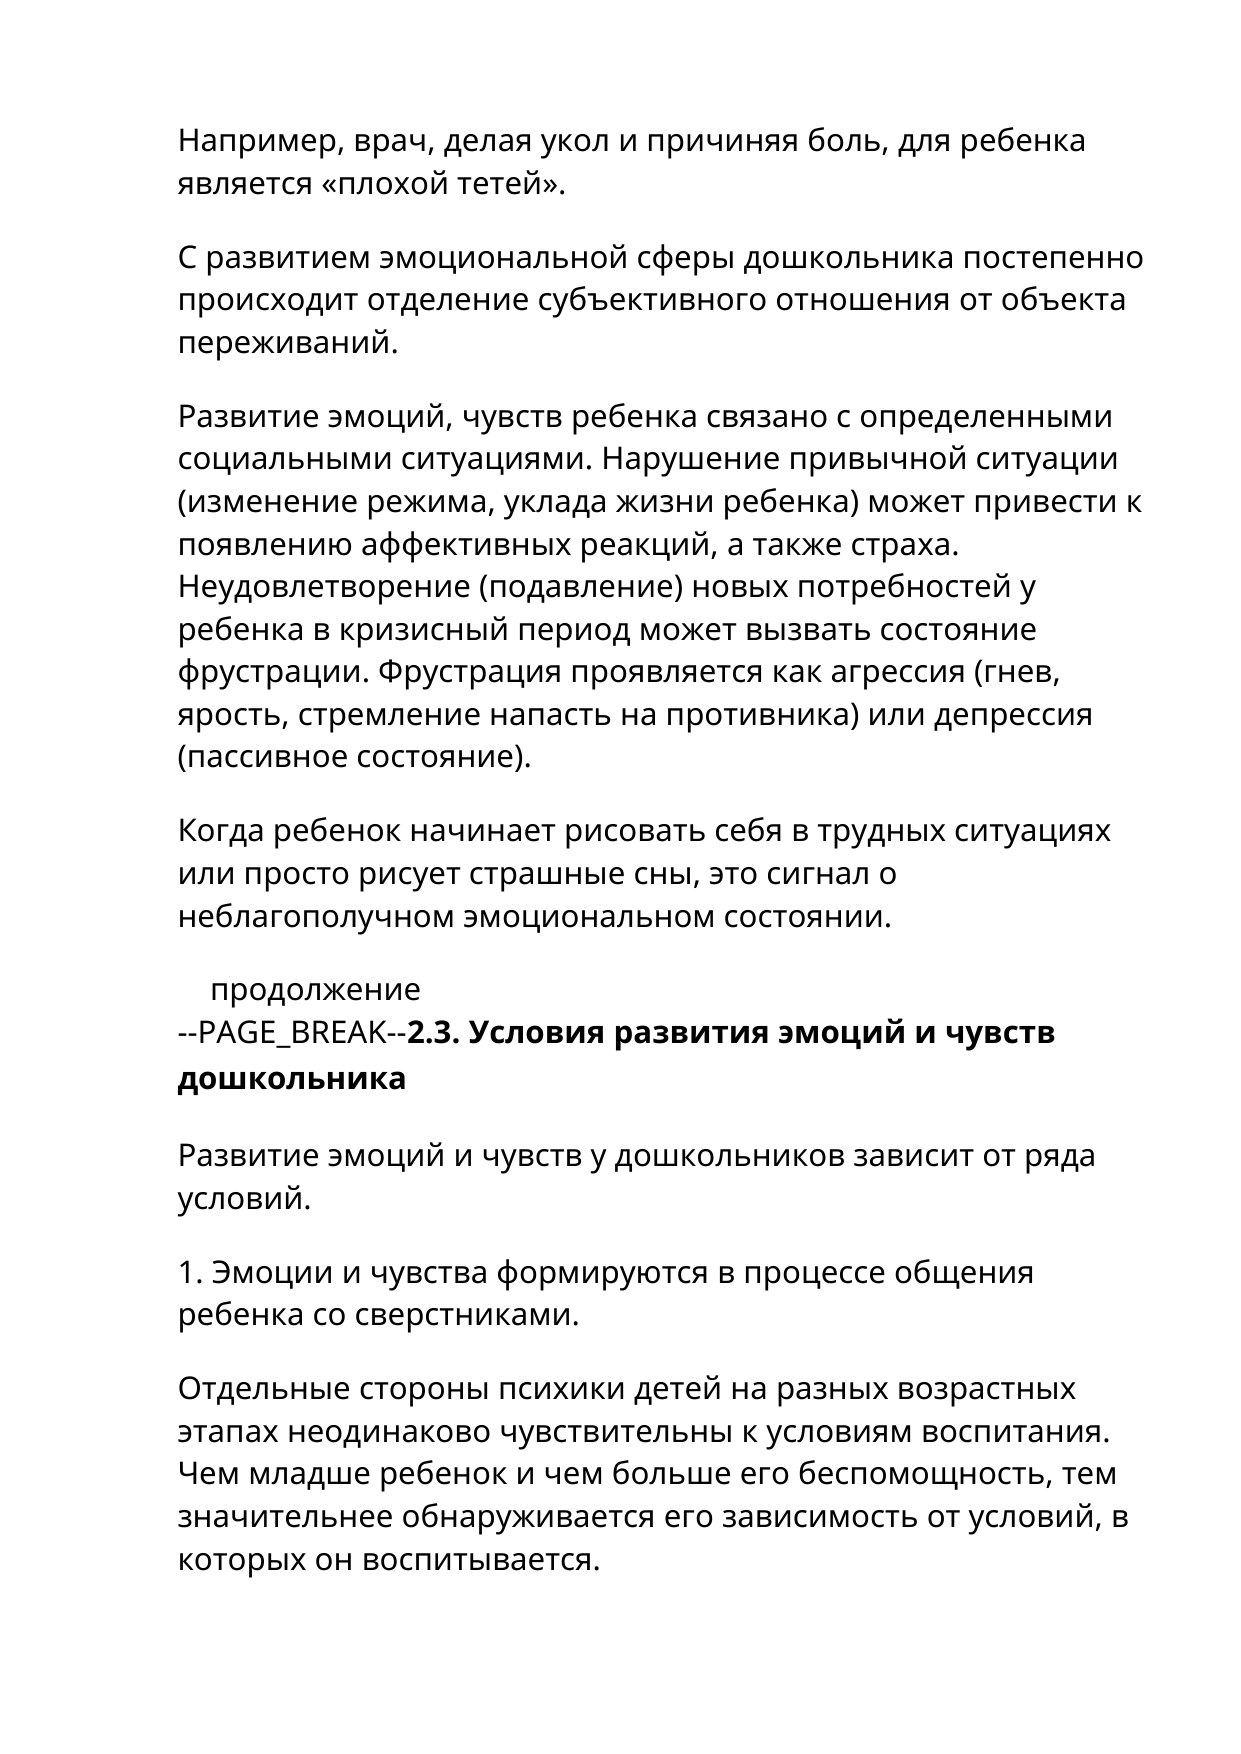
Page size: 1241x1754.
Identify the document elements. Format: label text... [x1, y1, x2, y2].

text продолжение [177, 967, 1152, 1010]
text 1. Эмоции и чувства формируются в процессе общения ребенка со сверстниками. [177, 1249, 1152, 1335]
text Развитие эмоций и чувств у дошкольников зависит от ряда условий. [177, 1133, 1152, 1218]
text --PAGE_BREAK--2.3. Условия развития эмоций и чувств дошкольника [177, 1010, 1152, 1098]
text Например, врач, делая укол и причиняя боль, для ребенка является «плохой тетей». [177, 118, 1152, 203]
text С развитием эмоциональной сферы дошкольника постепенно происходит отделение субъективного отношения от объекта переживаний. [177, 234, 1152, 362]
text Развитие эмоций, чувств ребенка связано с определенными социальными ситуациями. Нарушение привычной ситуации (изменение режима, уклада жизни ребенка) может привести к появлению аффективных реакций, а также страха. Неудовлетворение (подавление) новых потребностей у ребенка в кризисный период может вызвать состояние фрустрации. Фрустрация проявляется как агрессия (гнев, ярость, стремление напасть на противника) или депрессия (пассивное состояние). [177, 394, 1152, 777]
text Когда ребенок начинает рисовать себя в трудных ситуациях или просто рисует страшные сны, это сигнал о неблагополучном эмоциональном состоянии. [177, 808, 1152, 936]
text Отдельные стороны психики детей на разных возрастных этапах неодинаково чувствительны к условиям воспитания. Чем младше ребенок и чем больше его беспомощность, тем значительнее обнаруживается его зависимость от условий, в которых он воспитывается. [177, 1366, 1152, 1579]
